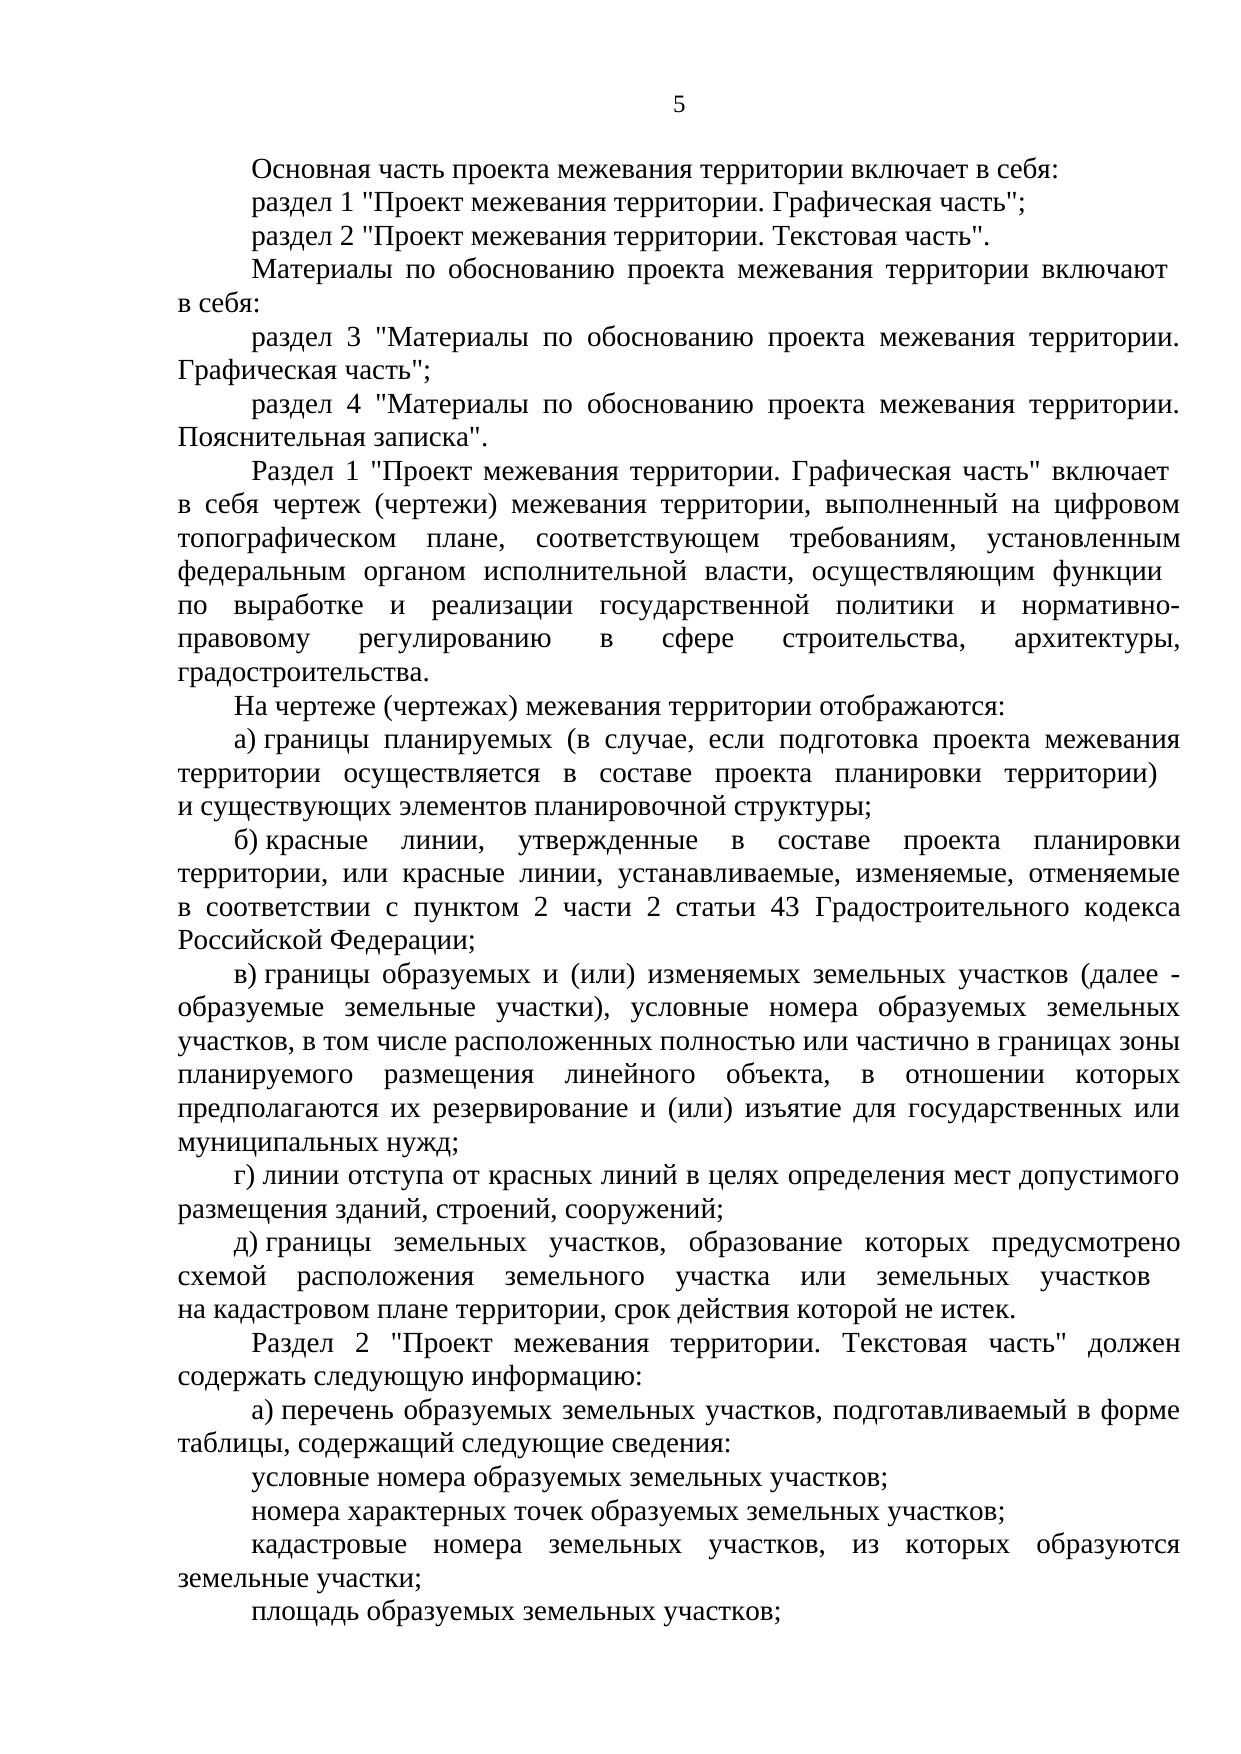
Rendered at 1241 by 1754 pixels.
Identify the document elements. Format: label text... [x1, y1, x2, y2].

text Основная часть проекта межевания территории включает в себя: [177, 151, 1181, 184]
text условные номера образуемых земельных участков; [177, 1459, 1181, 1493]
text б) красные линии, утвержденные в составе проекта планировки территории, или красные линии, устанавливаемые, изменяемые, отменяемые в соответствии с пунктом 2 части 2 статьи 43 Градостроительного кодекса Российской Федерации; [177, 822, 1181, 956]
text Раздел 2 "Проект межевания территории. Текстовая часть" должен содержать следующую информацию: [177, 1325, 1181, 1392]
text раздел 4 "Материалы по обоснованию проекта межевания территории. Пояснительная записка". [177, 386, 1181, 453]
text Материалы по обоснованию проекта межевания территории включают в себя: [177, 252, 1181, 319]
text Раздел 1 "Проект межевания территории. Графическая часть" включает в себя чертеж (чертежи) межевания территории, выполненный на цифровом топографическом плане, соответствующем требованиям, установленным федеральным органом исполнительной власти, осуществляющим функции по выработке и реализации государственной политики и нормативно-правовому регулированию в сфере строительства, архитектуры, градостроительства. [177, 453, 1181, 688]
text г) линии отступа от красных линий в целях определения мест допустимого размещения зданий, строений, сооружений; [177, 1157, 1181, 1224]
text номера характерных точек образуемых земельных участков; [177, 1493, 1181, 1526]
text На чертеже (чертежах) межевания территории отображаются: [177, 688, 1181, 721]
text раздел 2 "Проект межевания территории. Текстовая часть". [177, 218, 1181, 252]
text раздел 1 "Проект межевания территории. Графическая часть"; [177, 184, 1181, 218]
text в) границы образуемых и (или) изменяемых земельных участков (далее - образуемые земельные участки), условные номера образуемых земельных участков, в том числе расположенных полностью или частично в границах зоны планируемого размещения линейного объекта, в отношении которых предполагаются их резервирование и (или) изъятие для государственных или муниципальных нужд; [177, 956, 1181, 1157]
text кадастровые номера земельных участков, из которых образуются земельные участки; [177, 1526, 1181, 1593]
text д) границы земельных участков, образование которых предусмотрено схемой расположения земельного участка или земельных участков на кадастровом плане территории, срок действия которой не истек. [177, 1224, 1181, 1325]
text а) границы планируемых (в случае, если подготовка проекта межевания территории осуществляется в составе проекта планировки территории) и существующих элементов планировочной структуры; [177, 721, 1181, 822]
text площадь образуемых земельных участков; [177, 1593, 1181, 1627]
text а) перечень образуемых земельных участков, подготавливаемый в форме таблицы, содержащий следующие сведения: [177, 1392, 1181, 1459]
text раздел 3 "Материалы по обоснованию проекта межевания территории. Графическая часть"; [177, 319, 1181, 386]
